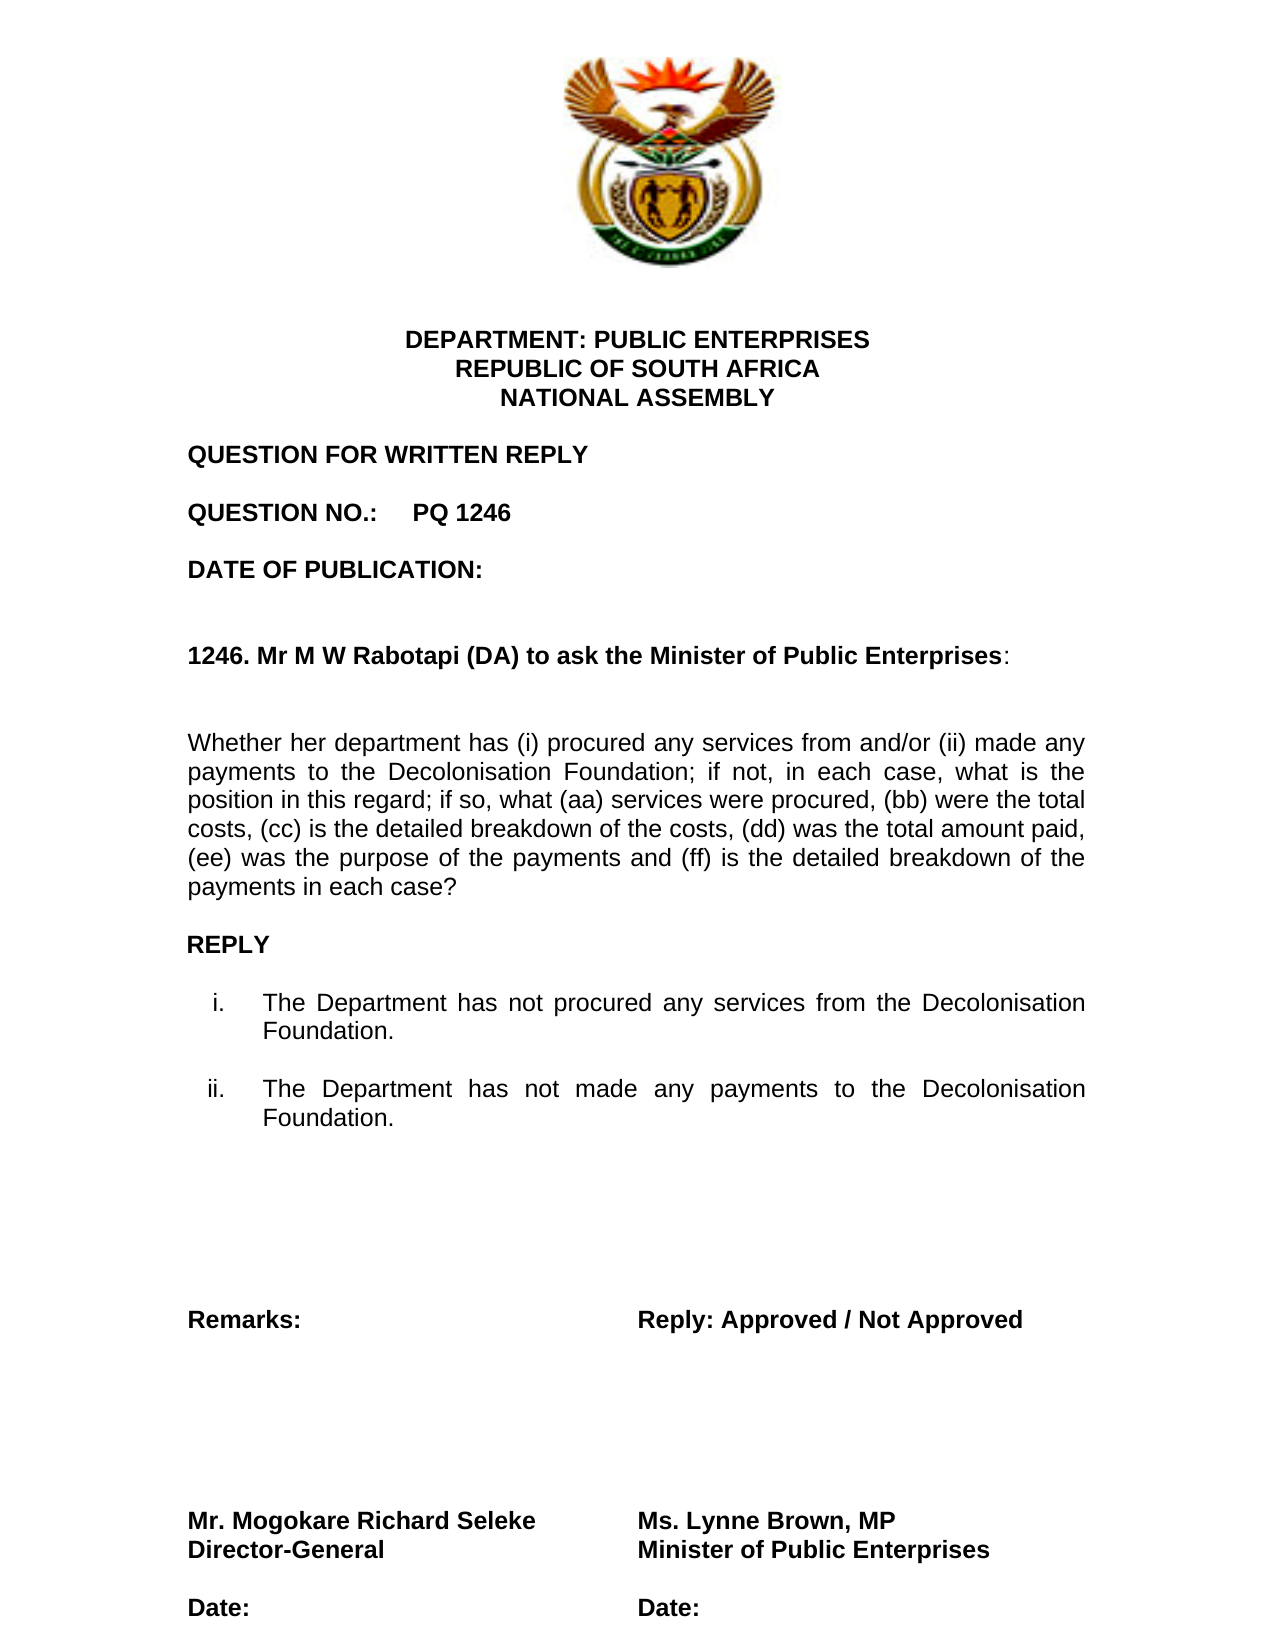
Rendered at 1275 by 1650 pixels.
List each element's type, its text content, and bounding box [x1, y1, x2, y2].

text Whether her department has (i) procured any services from and/or (ii) made any payments to the Decolonisation Foundation; if not, in each case, what is the position in this regard; if so, what (aa) services were procured, (bb) were the total costs, (cc) is the detailed breakdown of the costs, (dd) was the total amount paid, (ee) was the purpose of the payments and (ff) is the detailed breakdown of the payments in each case? [187, 728, 1087, 900]
text DEPARTMENT: PUBLIC ENTERPRISES [187, 325, 1087, 354]
text REPLY [186, 929, 1087, 958]
picture [563, 57, 781, 268]
text 1246. Mr M W Rabotapi (DA) to ask the Minister of Public Enterprises: [187, 641, 1087, 670]
text QUESTION FOR WRITTEN REPLY [187, 440, 1087, 469]
list The Department has not procured any services from the Decolonisation Foundation. [225, 987, 1087, 1045]
list The Department has not made any payments to the Decolonisation Foundation. [225, 1074, 1087, 1131]
text Remarks: Reply: Approved / Not Approved [187, 1305, 1087, 1334]
text Date: Date: [187, 1592, 1087, 1621]
text Mr. Mogokare Richard Seleke Ms. Lynne Brown, MP [187, 1506, 1087, 1535]
text QUESTION NO.: PQ 1246 [187, 497, 1087, 526]
text NATIONAL ASSEMBLY [187, 382, 1087, 411]
text DATE OF PUBLICATION: [187, 555, 1087, 584]
text Director-General Minister of Public Enterprises [187, 1535, 1087, 1564]
text REPUBLIC OF SOUTH AFRICA [187, 354, 1087, 382]
